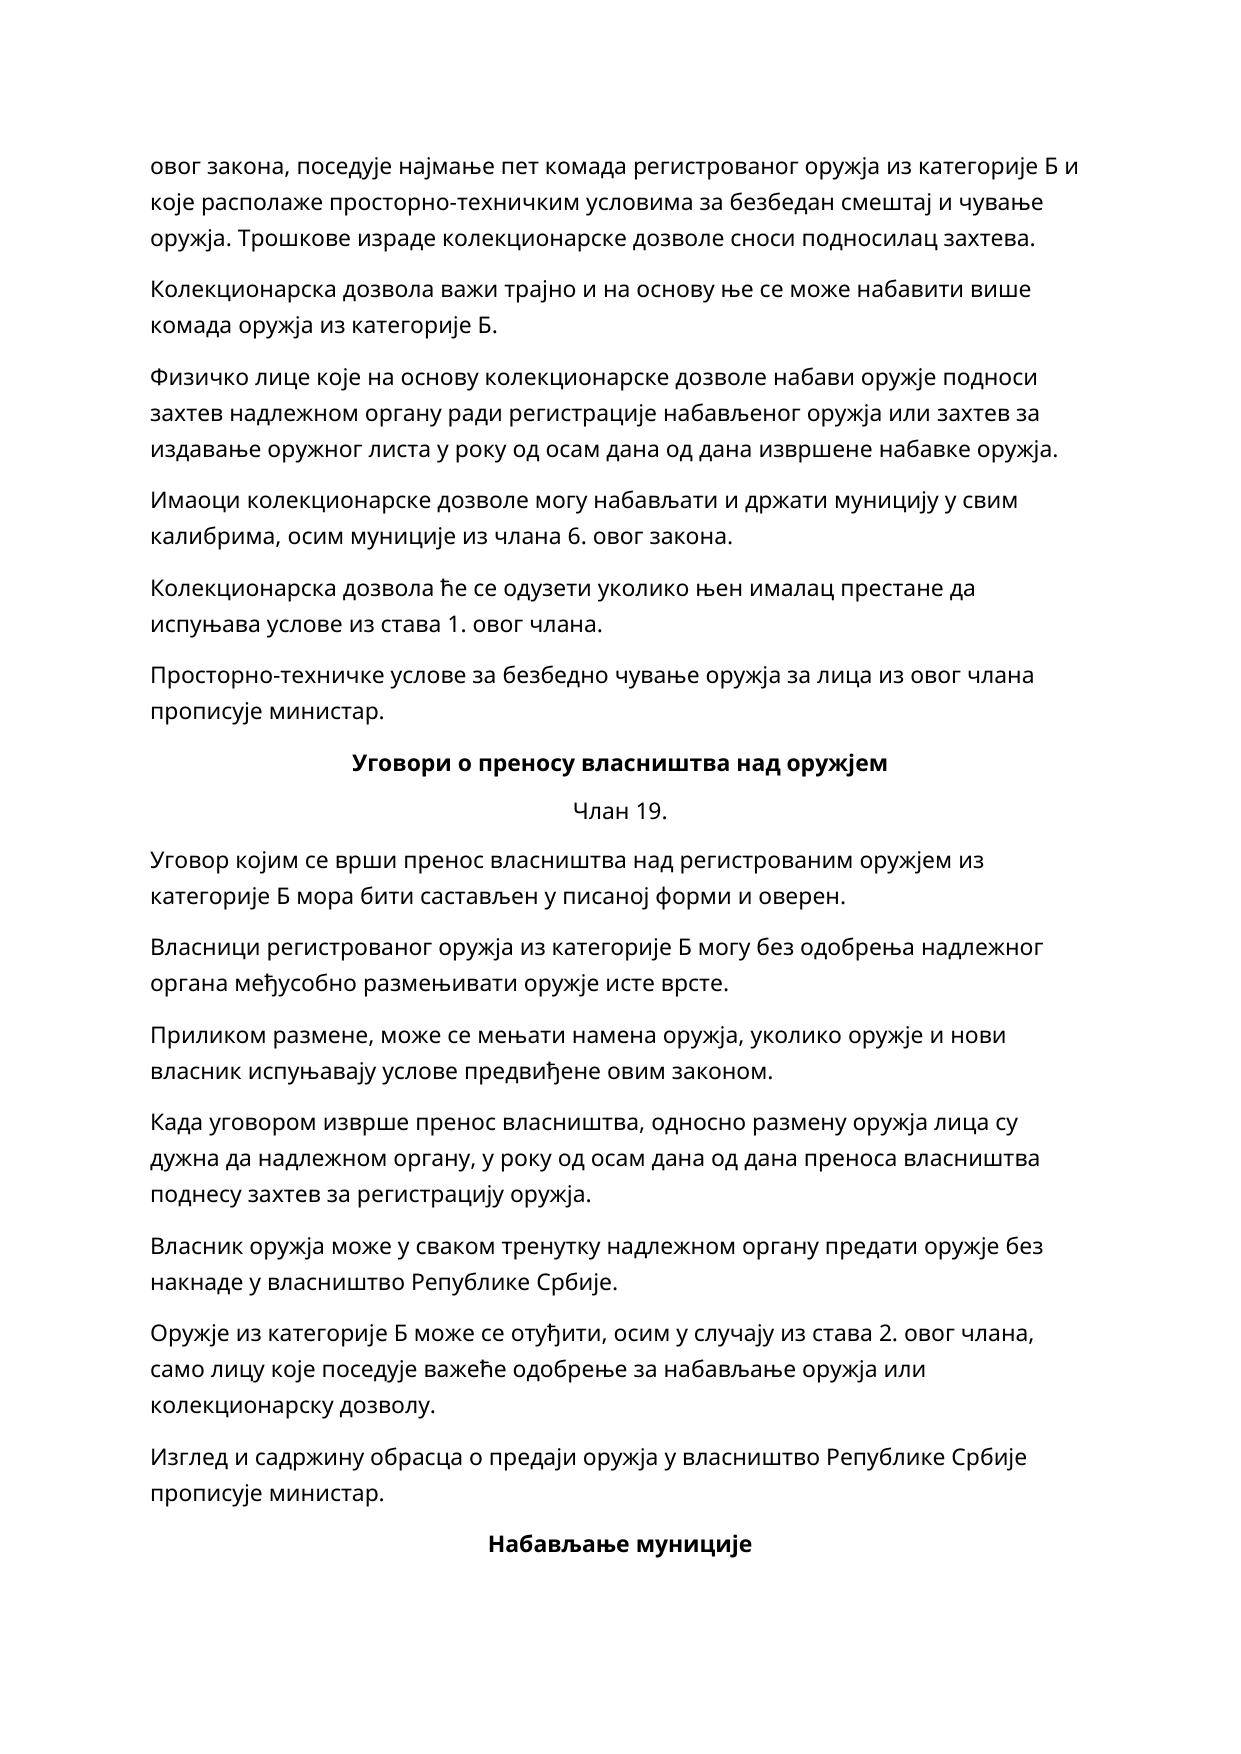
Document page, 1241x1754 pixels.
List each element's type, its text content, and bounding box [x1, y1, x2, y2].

text Колекционарска дозвола ће се одузети уколико њен ималац престане да испуњава услове из става 1. овог члана. [150, 572, 1090, 639]
text Члан 19. [150, 795, 1090, 827]
text Уговор којим се врши пренос власништва над регистрованим оружјем из категорије Б мора бити састављен у писаној форми и оверен. [150, 844, 1090, 911]
text Власници регистрованог оружја из категорије Б могу без одобрења надлежног органа међусобно размењивати оружје исте врсте. [150, 931, 1090, 998]
text Оружје из категорије Б може се отуђити, осим у случају из става 2. овог члана, само лицу које поседује важеће одобрење за набављање оружја или колекционарску дозволу. [150, 1317, 1090, 1420]
text Имаоци колекционарске дозволе могу набављати и држати муницију у свим калибрима, осим муниције из члана 6. овог закона. [150, 484, 1090, 552]
text Просторно-техничке услове за безбедно чување оружја за лица из овог члана прописује министар. [150, 659, 1090, 727]
text Приликом размене, може се мењати намена оружја, уколико оружје и нови власник испуњавају услове предвиђене овим законом. [150, 1019, 1090, 1086]
text Уговори о преносу власништва над оружјем [150, 747, 1090, 778]
text Изглед и садржину обрасца о предаји оружја у власништво Републике Србије прописује министар. [150, 1441, 1090, 1508]
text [150, 150, 1090, 253]
text Физичко лице које на основу колекционарске дозволе набави оружје подноси захтев надлежном органу ради регистрације набављеног оружја или захтев за издавање оружног листа у року од осам дана од дана извршене набавке оружја. [150, 361, 1090, 464]
text Колекционарска дозвола важи трајно и на основу ње се може набавити више комада оружја из категорије Б. [150, 273, 1090, 341]
text Власник оружја може у сваком тренутку надлежном органу предати оружје без накнаде у власништво Републике Србије. [150, 1230, 1090, 1297]
text Набављање муниције [150, 1528, 1090, 1559]
text Када уговором изврше пренос власништва, односно размену оружја лица су дужна да надлежном органу, у року од осам дана од дана преноса власништва поднесу захтев за регистрацију оружја. [150, 1106, 1090, 1209]
